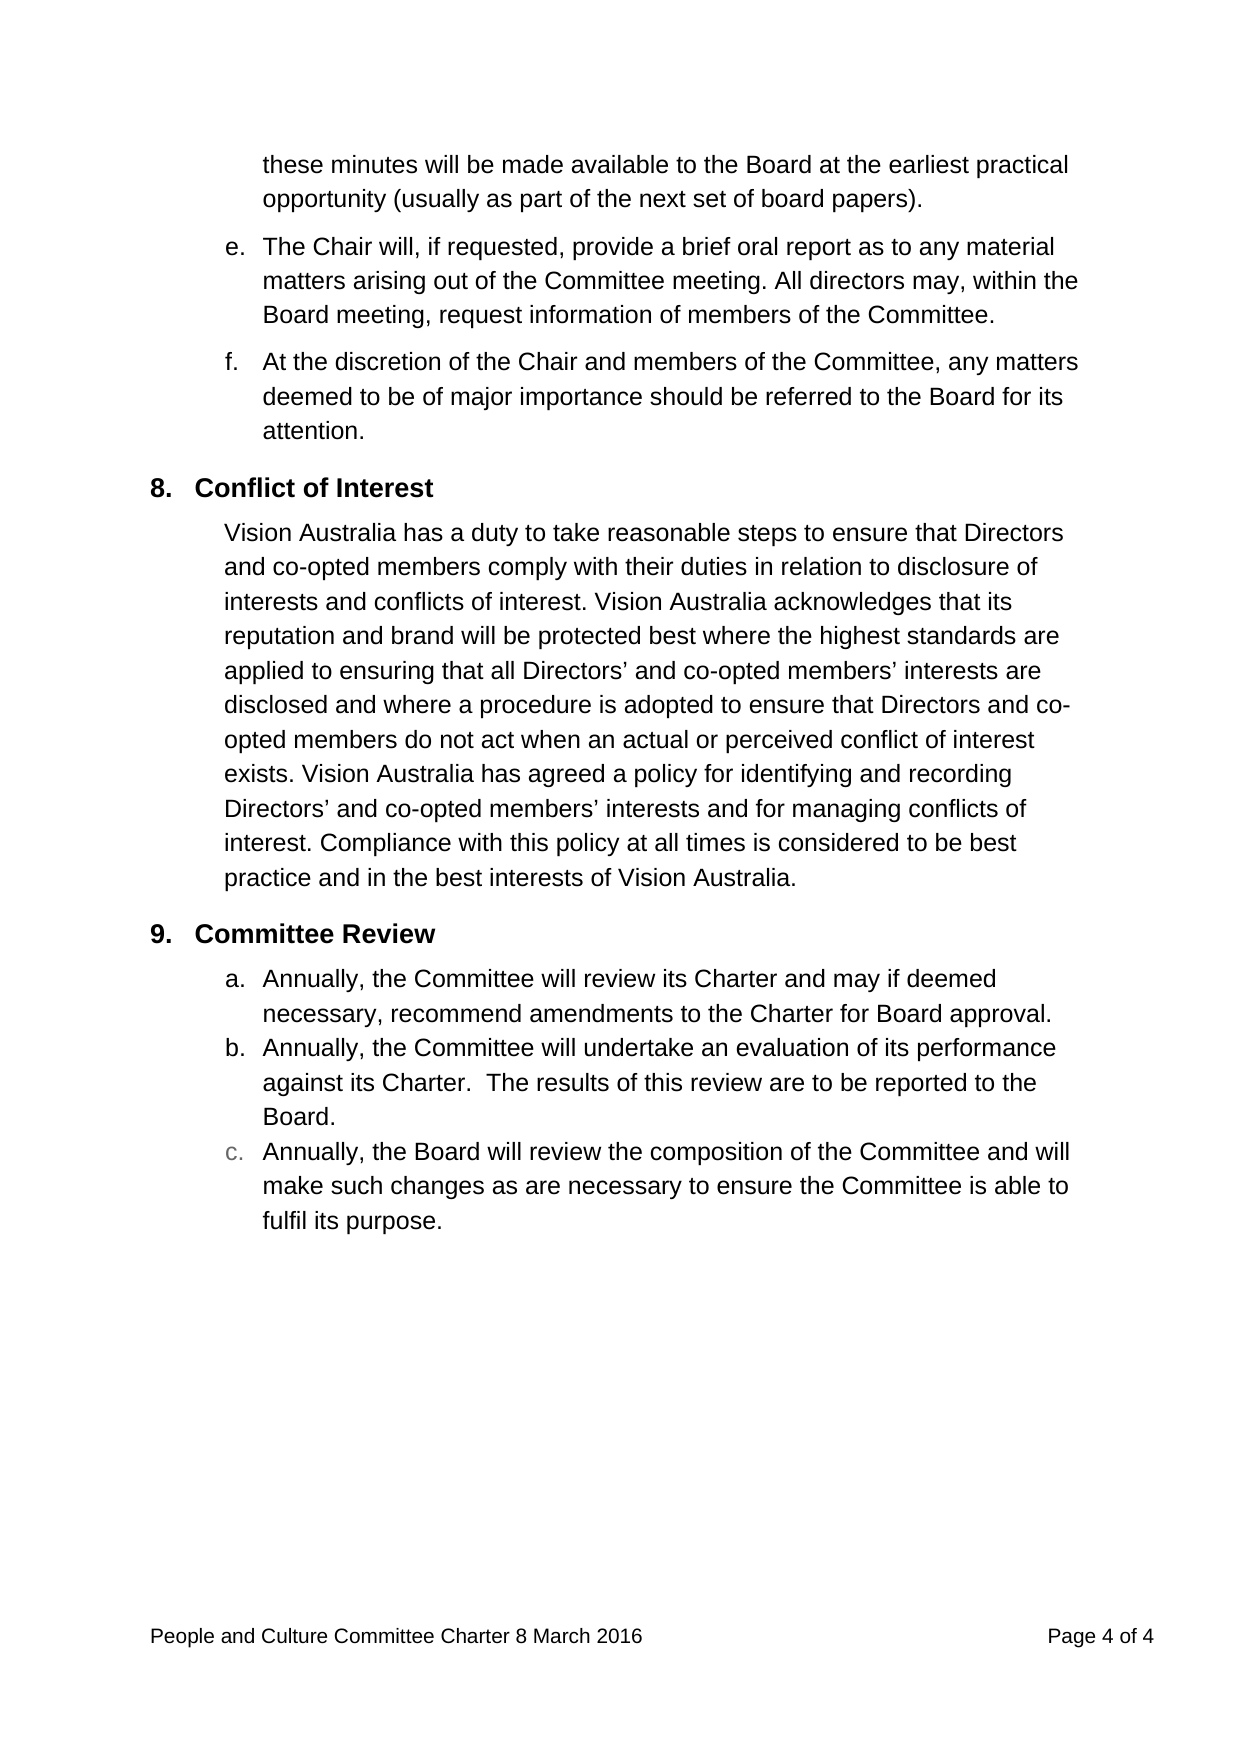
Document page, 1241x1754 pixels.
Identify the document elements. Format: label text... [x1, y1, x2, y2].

list Annually, the Committee will undertake an evaluation of its performance against its Charter. The results of this review are to be reported to the Board. [225, 1033, 1090, 1131]
subtitle Conflict of Interest [150, 472, 1090, 503]
list At the discretion of the Chair and members of the Committee, any matters deemed to be of major importance should be referred to the Board for its attention. [225, 347, 1090, 445]
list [225, 150, 1090, 213]
text Vision Australia has a duty to take reasonable steps to ensure that Directors and co-opted members comply with their duties in relation to disclosure of interests and conflicts of interest. Vision Australia acknowledges that its reputation and brand will be protected best where the highest standards are applied to ensuring that all Directors’ and co-opted members’ interests are disclosed and where a procedure is adopted to ensure that Directors and co-opted members do not act when an actual or perceived conflict of interest exists. Vision Australia has agreed a policy for identifying and recording Directors’ and co-opted members’ interests and for managing conflicts of interest. Compliance with this policy at all times is considered to be best practice and in the best interests of Vision Australia. [224, 518, 1090, 891]
subtitle Committee Review [150, 918, 1090, 949]
list The Chair will, if requested, provide a brief oral report as to any material matters arising out of the Committee meeting. All directors may, within the Board meeting, request information of members of the Committee. [225, 231, 1090, 329]
list Annually, the Board will review the composition of the Committee and will make such changes as are necessary to ensure the Committee is able to fulfil its purpose. [225, 1137, 1090, 1234]
list Annually, the Committee will review its Charter and may if deemed necessary, recommend amendments to the Charter for Board approval. [225, 964, 1090, 1027]
